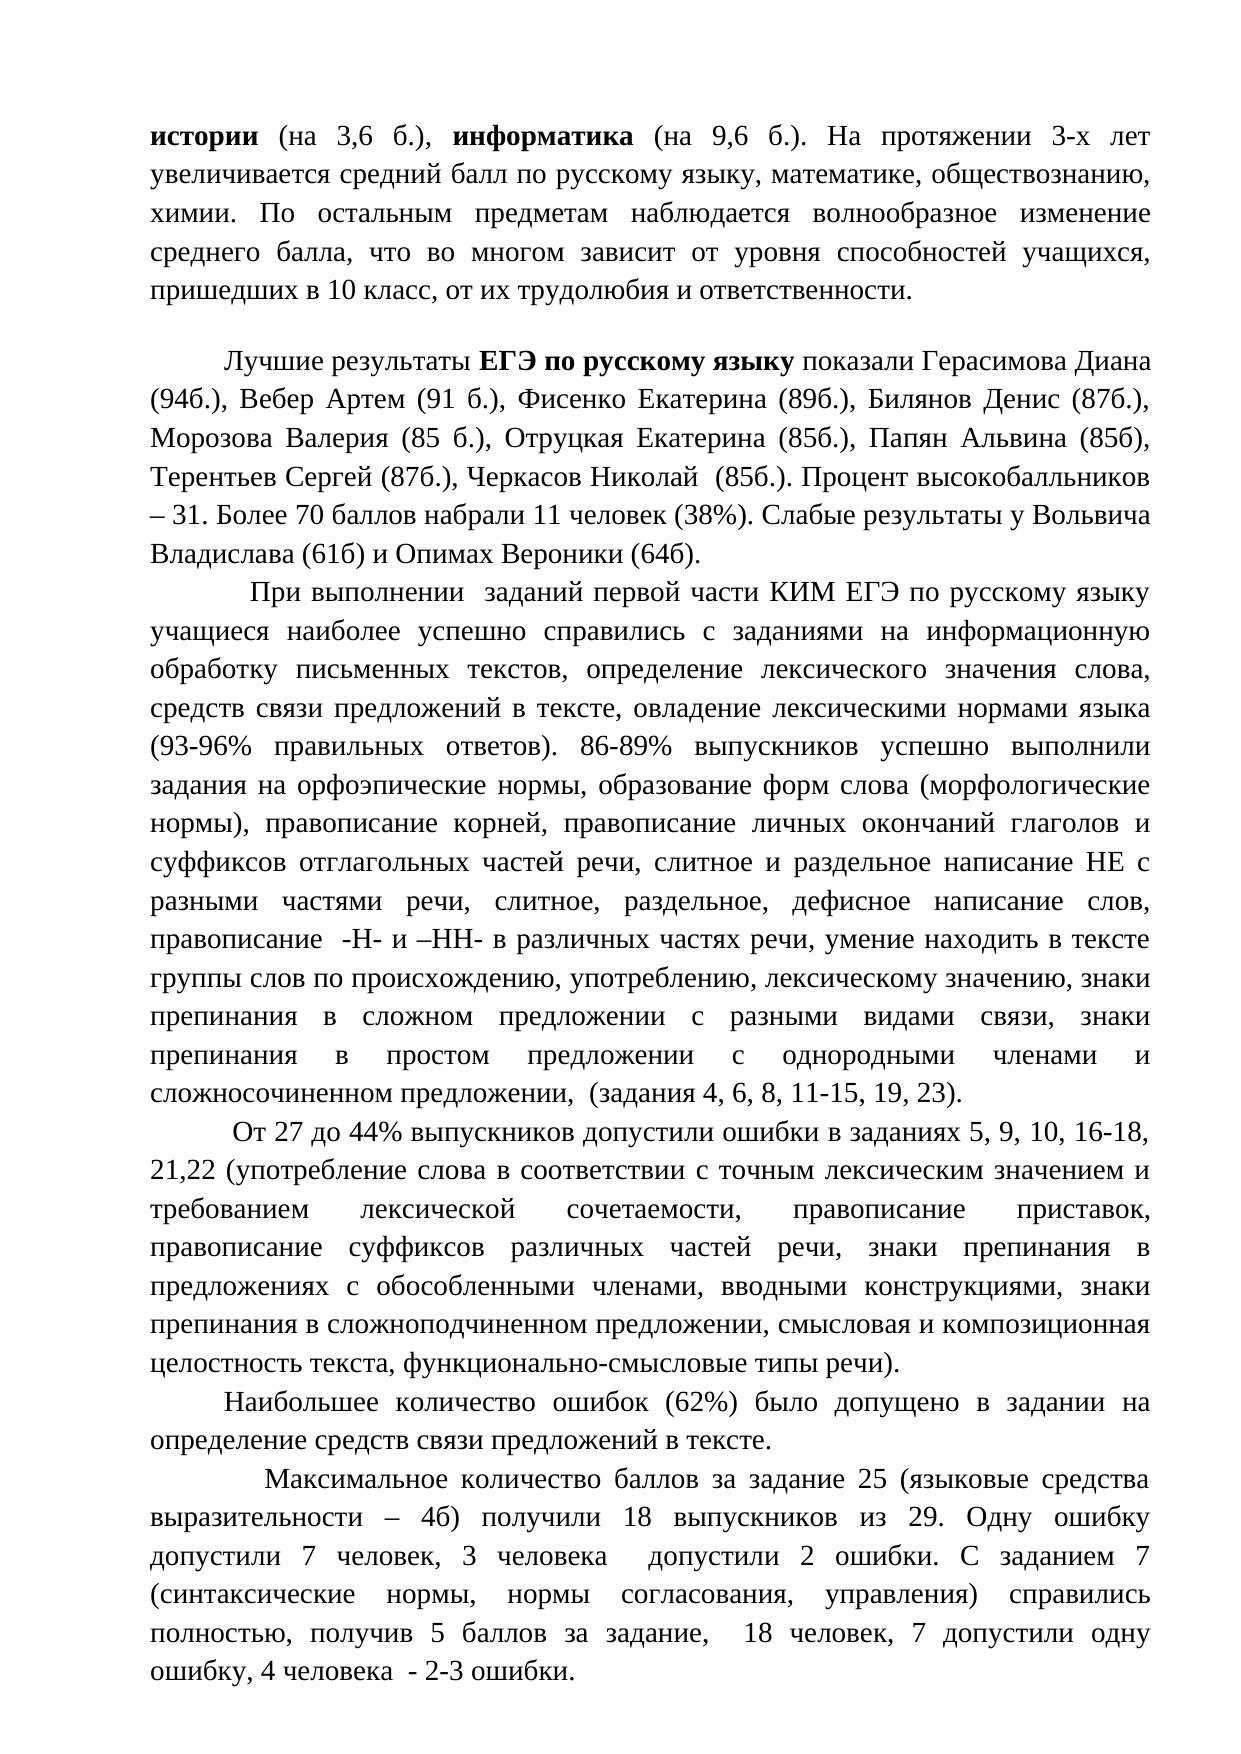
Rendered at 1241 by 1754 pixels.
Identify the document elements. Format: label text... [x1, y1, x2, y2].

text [150, 118, 1152, 306]
text Лучшие результаты ЕГЭ по русскому языку показали Герасимова Диана (94б.), Вебер Артем (91 б.), Фисенко Екатерина (89б.), Билянов Денис (87б.), Морозова Валерия (85 б.), Отруцкая Екатерина (85б.), Папян Альвина (85б), Терентьев Сергей (87б.), Черкасов Николай (85б.). Процент высокобалльников – 31. Более 70 баллов набрали 11 человек (38%). Слабые результаты у Вольвича Владислава (61б) и Опимах Вероники (64б). [150, 343, 1152, 569]
text Наибольшее количество ошибок (62%) было допущено в задании на определение средств связи предложений в тексте. [150, 1384, 1152, 1456]
text От 27 до 44% выпускников допустили ошибки в заданиях 5, 9, 10, 16-18, 21,22 (употребление слова в соответствии с точным лексическим значением и требованием лексической сочетаемости, правописание приставок, правописание суффиксов различных частей речи, знаки препинания в предложениях с обособленными членами, вводными конструкциями, знаки препинания в сложноподчиненном предложении, смысловая и композиционная целостность текста, функционально-смысловые типы речи). [150, 1114, 1152, 1379]
text Максимальное количество баллов за задание 25 (языковые средства выразительности – 4б) получили 18 выпускников из 29. Одну ошибку допустили 7 человек, 3 человека допустили 2 ошибки. С заданием 7 (синтаксические нормы, нормы согласования, управления) справились полностью, получив 5 баллов за задание, 18 человек, 7 допустили одну ошибку, 4 человека - 2-3 ошибки. [150, 1461, 1152, 1687]
text При выполнении заданий первой части КИМ ЕГЭ по русскому языку учащиеся наиболее успешно справились с заданиями на информационную обработку письменных текстов, определение лексического значения слова, средств связи предложений в тексте, овладение лексическими нормами языка (93-96% правильных ответов). 86-89% выпускников успешно выполнили задания на орфоэпические нормы, образование форм слова (морфологические нормы), правописание корней, правописание личных окончаний глаголов и суффиксов отглагольных частей речи, слитное и раздельное написание НЕ с разными частями речи, слитное, раздельное, дефисное написание слов, правописание -Н- и –НН- в различных частях речи, умение находить в тексте группы слов по происхождению, употреблению, лексическому значению, знаки препинания в сложном предложении с разными видами связи, знаки препинания в простом предложении с однородными членами и сложносочиненном предложении, (задания 4, 6, 8, 11-15, 19, 23). [150, 574, 1152, 1109]
